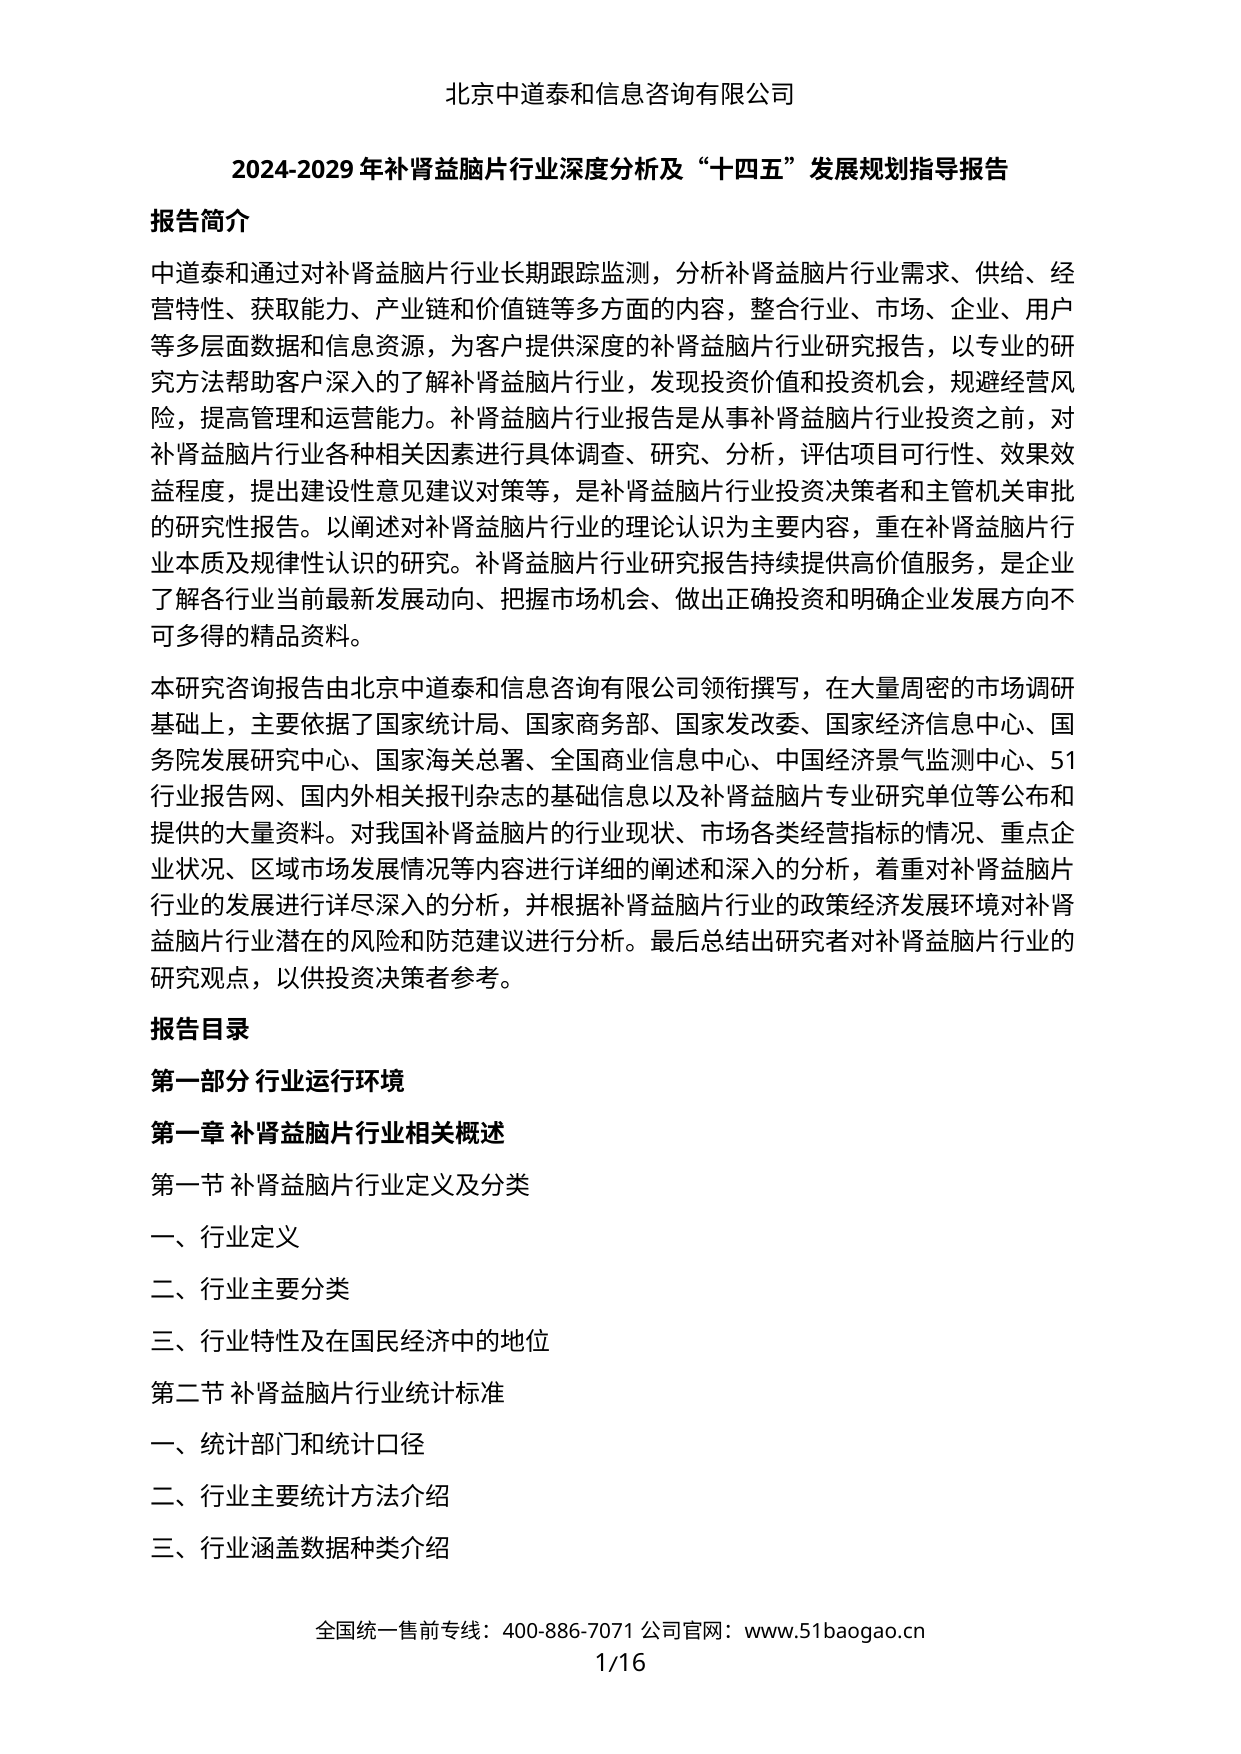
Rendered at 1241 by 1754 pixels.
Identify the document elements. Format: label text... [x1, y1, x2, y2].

text 中道泰和通过对补肾益脑片行业长期跟踪监测，分析补肾益脑片行业需求、供给、经营特性、获取能力、产业链和价值链等多方面的内容，整合行业、市场、企业、用户等多层面数据和信息资源，为客户提供深度的补肾益脑片行业研究报告，以专业的研究方法帮助客户深入的了解补肾益脑片行业，发现投资价值和投资机会，规避经营风险，提高管理和运营能力。补肾益脑片行业报告是从事补肾益脑片行业投资之前，对补肾益脑片行业各种相关因素进行具体调查、研究、分析，评估项目可行性、效果效益程度，提出建设性意见建议对策等，是补肾益脑片行业投资决策者和主管机关审批的研究性报告。以阐述对补肾益脑片行业的理论认识为主要内容，重在补肾益脑片行业本质及规律性认识的研究。补肾益脑片行业研究报告持续提供高价值服务，是企业了解各行业当前最新发展动向、把握市场机会、做出正确投资和明确企业发展方向不可多得的精品资料。 [150, 254, 1090, 652]
text 二、行业主要统计方法介绍 [150, 1477, 1090, 1513]
text 第一节 补肾益脑片行业定义及分类 [150, 1166, 1090, 1202]
text 报告目录 [150, 1010, 1090, 1046]
text 第一章 补肾益脑片行业相关概述 [150, 1114, 1090, 1150]
text 第二节 补肾益脑片行业统计标准 [150, 1373, 1090, 1409]
text 第一部分 行业运行环境 [150, 1062, 1090, 1098]
text 本研究咨询报告由北京中道泰和信息咨询有限公司领衔撰写，在大量周密的市场调研基础上，主要依据了国家统计局、国家商务部、国家发改委、国家经济信息中心、国务院发展研究中心、国家海关总署、全国商业信息中心、中国经济景气监测中心、51行业报告网、国内外相关报刊杂志的基础信息以及补肾益脑片专业研究单位等公布和提供的大量资料。对我国补肾益脑片的行业现状、市场各类经营指标的情况、重点企业状况、区域市场发展情况等内容进行详细的阐述和深入的分析，着重对补肾益脑片行业的发展进行详尽深入的分析，并根据补肾益脑片行业的政策经济发展环境对补肾益脑片行业潜在的风险和防范建议进行分析。最后总结出研究者对补肾益脑片行业的研究观点，以供投资决策者参考。 [150, 668, 1090, 994]
text 一、行业定义 [150, 1217, 1090, 1254]
text 三、行业特性及在国民经济中的地位 [150, 1321, 1090, 1357]
text 报告简介 [150, 202, 1090, 238]
text 一、统计部门和统计口径 [150, 1425, 1090, 1461]
text 三、行业涵盖数据种类介绍 [150, 1529, 1090, 1565]
text 2024-2029年补肾益脑片行业深度分析及“十四五”发展规划指导报告 [150, 150, 1090, 186]
text 二、行业主要分类 [150, 1269, 1090, 1306]
